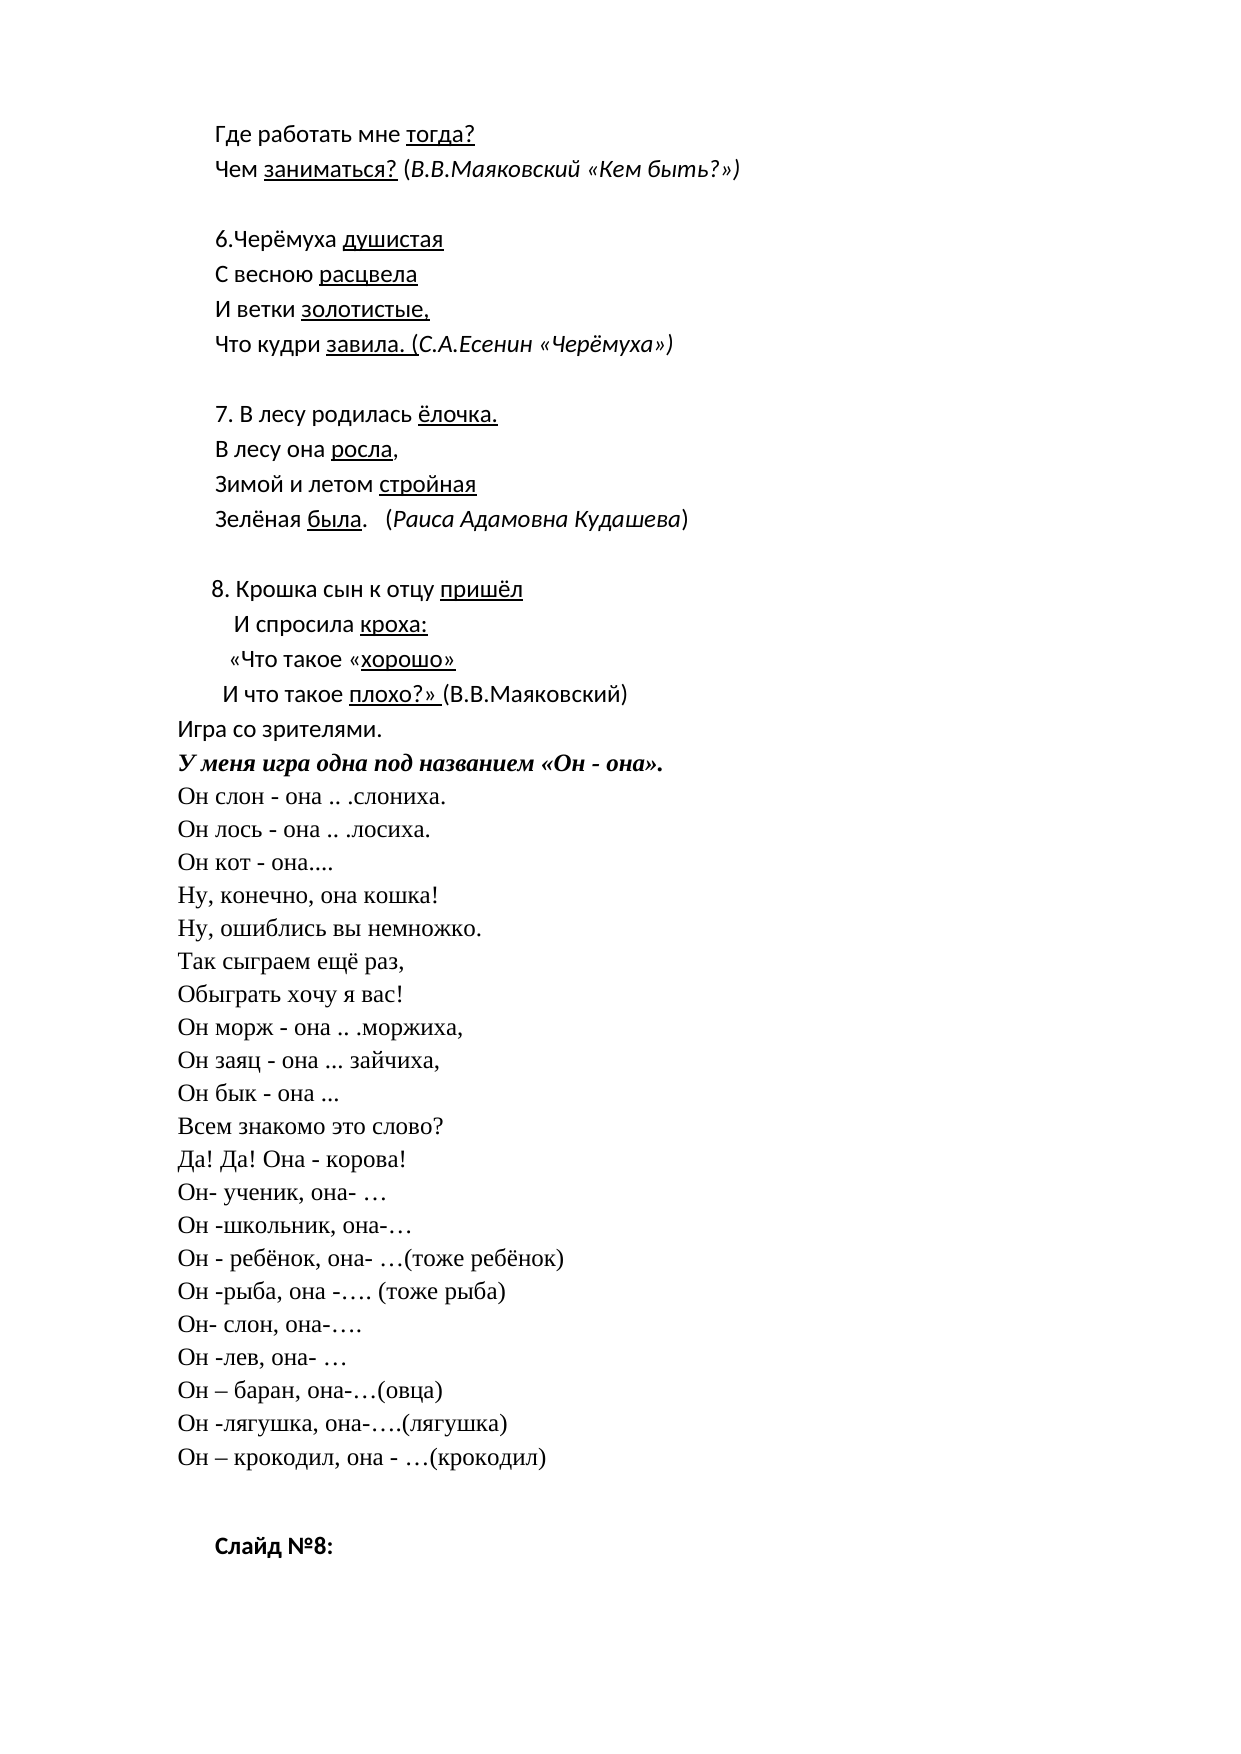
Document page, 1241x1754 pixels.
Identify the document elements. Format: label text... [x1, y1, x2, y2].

text И что такое плохо?» (В.В.Маяковский) [177, 678, 1152, 709]
text Он - ребёнок, она- …(тоже ребёнок) [177, 1243, 1152, 1272]
text Он кот - она.... [177, 847, 1152, 876]
text Ну, конечно, она кошка! [177, 880, 1152, 909]
text 8. Крошка сын к отцу пришёл [177, 573, 1152, 604]
text Ну, ошиблись вы немножко. [177, 913, 1152, 942]
text «Что такое «хорошо» [177, 643, 1152, 674]
text Он бык - она ... [177, 1078, 1152, 1107]
text Да! Да! Она - корова! [177, 1144, 1152, 1173]
text Что кудри завила. (С.А.Есенин «Черёмуха») [215, 328, 1152, 359]
text Он -лягушка, она-….(лягушка) [177, 1408, 1152, 1437]
text Зелёная была. (Раиса Адамовна Кудашева) [215, 503, 1152, 534]
text Игра со зрителями. [177, 713, 1152, 744]
text В лесу она росла, [215, 433, 1152, 464]
text 7. В лесу родилась ёлочка. [215, 398, 1152, 429]
text И ветки золотистые, [215, 293, 1152, 324]
text Всем знакомо это слово? [177, 1111, 1152, 1140]
text Он -школьник, она-… [177, 1210, 1152, 1239]
text Он морж - она .. .моржиха, [177, 1012, 1152, 1041]
text 6.Черёмуха душистая [215, 223, 1152, 254]
text И спросила кроха: [177, 608, 1152, 639]
text Где работать мне тогда? [215, 118, 1152, 149]
text Он заяц - она ... зайчиха, [177, 1045, 1152, 1074]
text Он лось - она .. .лосиха. [177, 814, 1152, 843]
text Он слон - она .. .слониха. [177, 781, 1152, 810]
text Он – баран, она-…(овца) [177, 1376, 1152, 1404]
text Он – крокодил, она - …(крокодил) [177, 1442, 1152, 1470]
text Он -рыба, она -…. (тоже рыба) [177, 1276, 1152, 1305]
text С весною расцвела [215, 258, 1152, 289]
text Обыграть хочу я вас! [177, 979, 1152, 1008]
text Зимой и летом стройная [215, 468, 1152, 499]
text У меня игра одна под названием «Он - она». [177, 748, 1152, 777]
text Так сыграем ещё раз, [177, 946, 1152, 975]
text Чем заниматься? (В.В.Маяковский «Кем быть?») [215, 153, 1152, 184]
text Он -лев, она- … [177, 1342, 1152, 1371]
text Он- слон, она-…. [177, 1309, 1152, 1338]
text Он- ученик, она- … [177, 1177, 1152, 1206]
text Слайд №8: [215, 1530, 1152, 1561]
